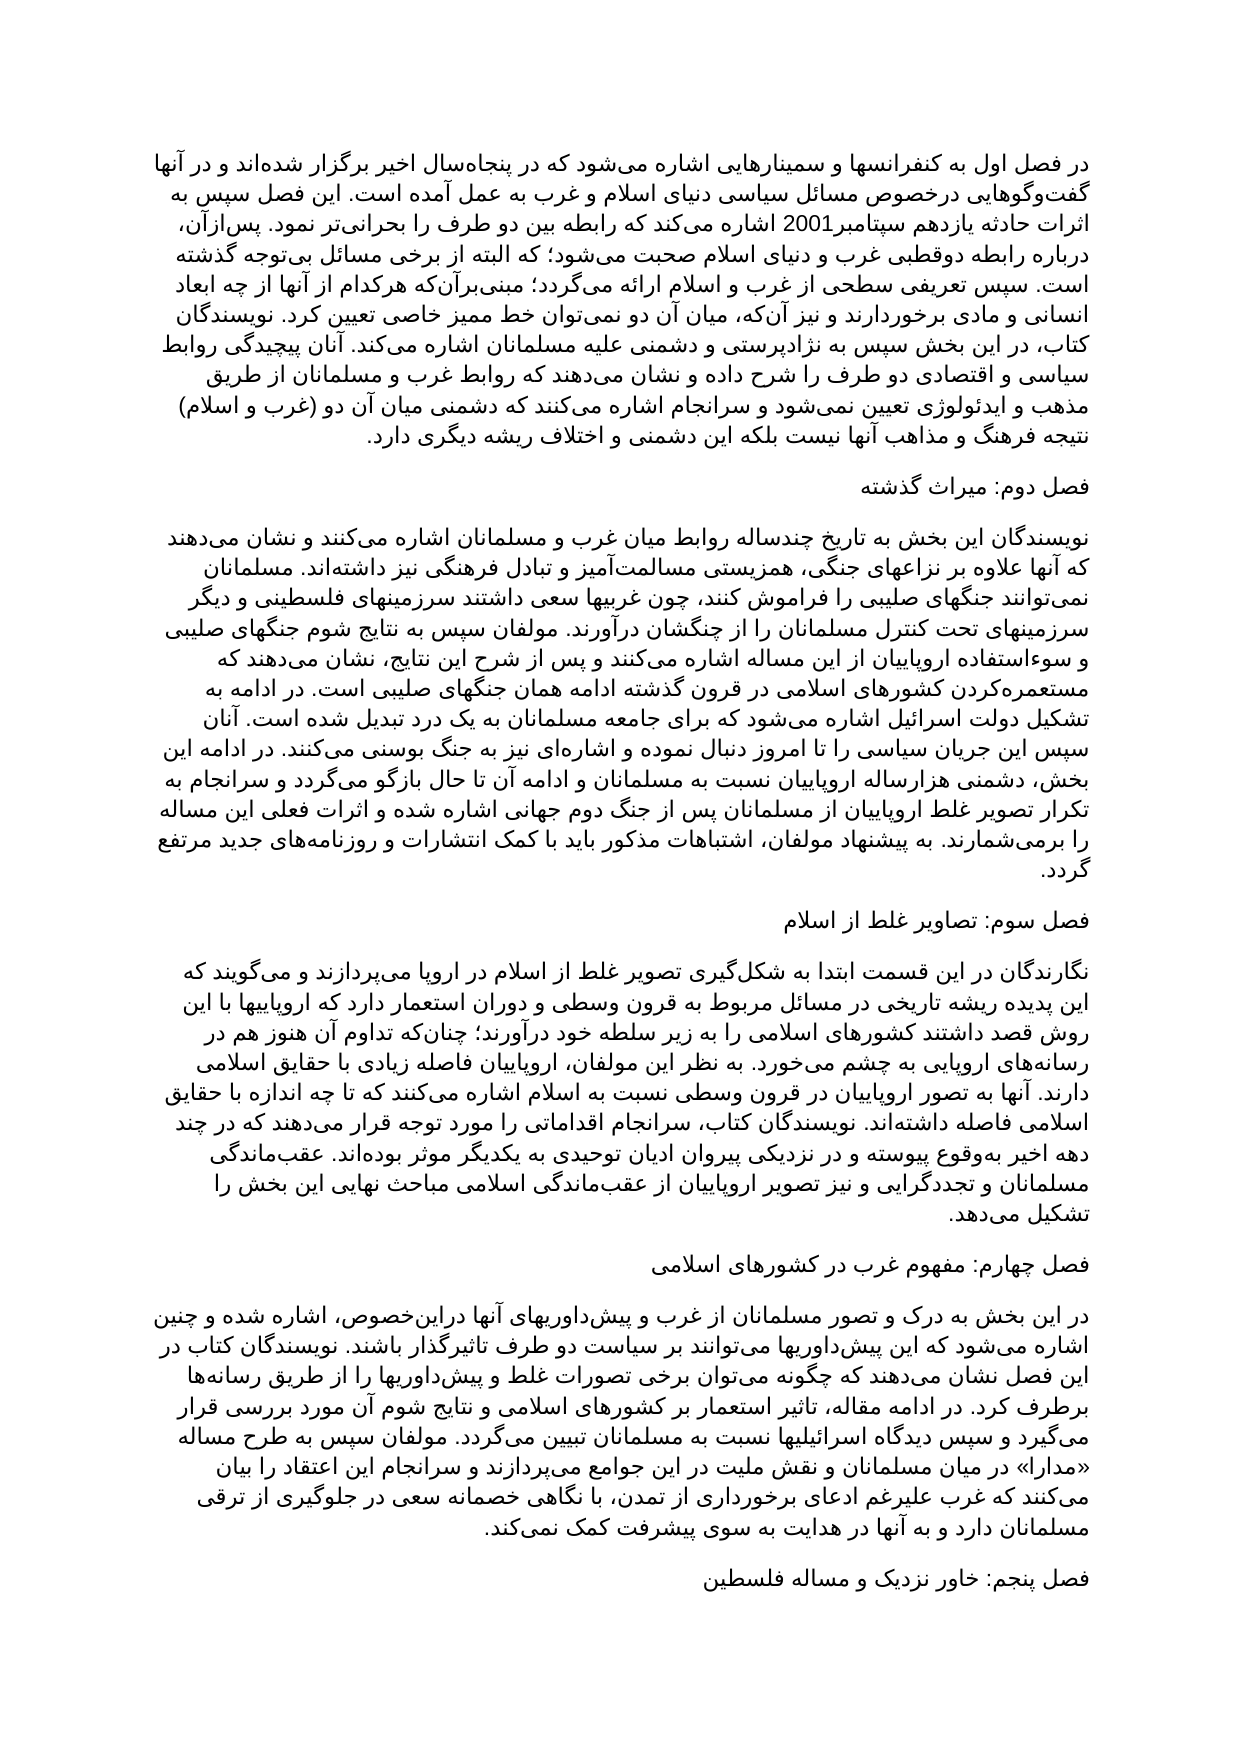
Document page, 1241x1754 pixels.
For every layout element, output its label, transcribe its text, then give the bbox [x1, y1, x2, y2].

text در این بخش به درک و تصور مسلمانان از غرب و پیش‌داوریهای آنها دراین‌خصوص، اشاره شده و چنین اشاره می‌شود که این پیش‌داوریها می‌توانند بر سیاست دو طرف تاثیرگذار باشند. نویسندگان کتاب در این فصل نشان می‌دهند که چگونه می‌توان برخی تصورات غلط و پیش‌داوریها را از طریق رسانه‌ها برطرف کرد. در ادامه مقاله، تاثیر استعمار بر کشورهای اسلامی و نتایج شوم آن مورد بررسی قرار می‌گیرد و سپس دیدگاه اسرائیلیها نسبت به مسلمانان تبیین می‌گردد. مولفان سپس به طرح مساله «مدارا» در میان مسلمانان و نقش ملیت در این جوامع می‌پردازند و سرانجام این اعتقاد را بیان می‌کنند که غرب علیرغم ادعای برخورداری از تمدن، با نگاهی خصمانه سعی در جلوگیری از ترقی مسلمانان دارد و به آنها در هدایت به سوی پیشرفت کمک نمی‌کند. [150, 1302, 1090, 1540]
text در فصل اول به کنفرانسها و سمینارهایی اشاره می‌شود که در پنجاه‌سال اخیر برگزار شده‌اند و در آنها گفت‌وگوهایی درخصوص مسائل سیاسی دنیای اسلام و غرب به عمل آمده است. این فصل سپس به اثرات حادثه یازدهم سپتامبر2001 اشاره می‌کند که رابطه بین دو طرف را بحرانی‌تر نمود. پس‌ازآن، درباره رابطه دوقطبی غرب و دنیای اسلام صحبت می‌شود؛ که البته از برخی مسائل بی‌توجه گذشته است. سپس تعریفی سطحی از غرب و اسلام ارائه می‌گردد؛ مبنی‌برآن‌که هرکدام از آنها از چه ابعاد انسانی و مادی برخوردارند و نیز آن‌که، میان آن دو نمی‌توان خط ممیز خاصی تعیین کرد. نویسندگان کتاب، در این بخش سپس به نژادپرستی و دشمنی علیه مسلمانان اشاره می‌کند. آنان پیچیدگی روابط سیاسی و اقتصادی دو طرف را شرح داده و نشان می‌دهند که روابط غرب و مسلمانان از طریق مذهب و ایدئولوژی تعیین نمی‌شود و سرانجام اشاره می‌کنند که دشمنی میان آن دو (غرب و اسلام) نتیجه فرهنگ و مذاهب آنها نیست بلکه این دشمنی و اختلاف ریشه دیگری دارد. [150, 150, 1090, 448]
text نویسندگان این بخش به تاریخ چندساله روابط میان غرب و مسلمانان اشاره می‌کنند و نشان می‌دهند که آنها علاوه بر نزاعهای جنگی، همزیستی مسالمت‌آمیز و تبادل فرهنگی نیز داشته‌اند. مسلمانان نمی‌توانند جنگهای صلیبی را فراموش کنند، چون غربیها سعی داشتند سرزمینهای فلسطینی و دیگر سرزمینهای تحت کنترل مسلمانان را از چنگشان درآورند. مولفان سپس به نتایج شوم جنگهای صلیبی و سوءاستفاده اروپاییان از این مساله اشاره می‌کنند و پس از شرح این نتایج، نشان می‌دهند که مستعمره‌کردن کشورهای اسلامی در قرون گذشته ادامه همان جنگهای صلیبی است. در ادامه به تشکیل دولت اسرائیل اشاره می‌شود که برای جامعه مسلمانان به‌ یک درد تبدیل شده است. آنان سپس این جریان سیاسی را تا امروز دنبال نموده و اشاره‌ای نیز به جنگ بوسنی می‌کنند. در ادامه این بخش، دشمنی هزارساله اروپاییان نسبت به مسلمانان و ادامه آن‌ تا حال بازگو می‌‌گردد و سرانجام به تکرار تصویر غلط اروپاییان از مسلمانان پس از جنگ دوم جهانی اشاره شده و اثرات فعلی این مساله را برمی‌شمارند. به پیشنهاد مولفان، اشتباهات مذکور باید با کمک انتشارات و روزنامه‌های جدید مرتفع گردد. [150, 524, 1090, 883]
text نگارندگان در این قسمت ابتدا به شکل‌گیری تصویر غلط از اسلام در اروپا می‌پردازند و می‌گویند که این پدیده ریشه تاریخی در مسائل مربوط به قرون وسطی و دوران استعمار دارد که اروپاییها با این روش قصد داشتند کشورهای اسلامی را به زیر سلطه خود درآورند؛ چنان‌که تداوم آن هنوز هم در رسانه‌های اروپایی به چشم می‌خورد. به نظر این مولفان، اروپاییان فاصله زیادی با حقایق اسلامی دارند. آنها به تصور اروپاییان در قرون وسطی نسبت به اسلام اشاره می‌کنند که تا چه اندازه با حقایق اسلامی فاصله داشته‌اند. نویسندگان کتاب، سرانجام اقداماتی را مورد توجه قرار می‌دهند که در چند دهه اخیر به‌وقوع پیوسته و در نزدیکی پیروان ادیان توحیدی به یکدیگر موثر بوده‌اند. عقب‌ماندگی مسلمانان و تجددگرایی و نیز تصویر اروپاییان از عقب‌ماندگی اسلامی مباحث نهایی این بخش را تشکیل می‌دهد. [150, 958, 1090, 1226]
text فصل سوم: تصاویر غلط از اسلام [150, 907, 1090, 934]
text فصل پنجم: خاور نزدیک و مساله فلسطین [150, 1564, 1090, 1591]
text فصل دوم: میراث گذشته [150, 473, 1090, 499]
text فصل چهارم: مفهوم غرب در کشورهای اسلامی [150, 1251, 1090, 1277]
